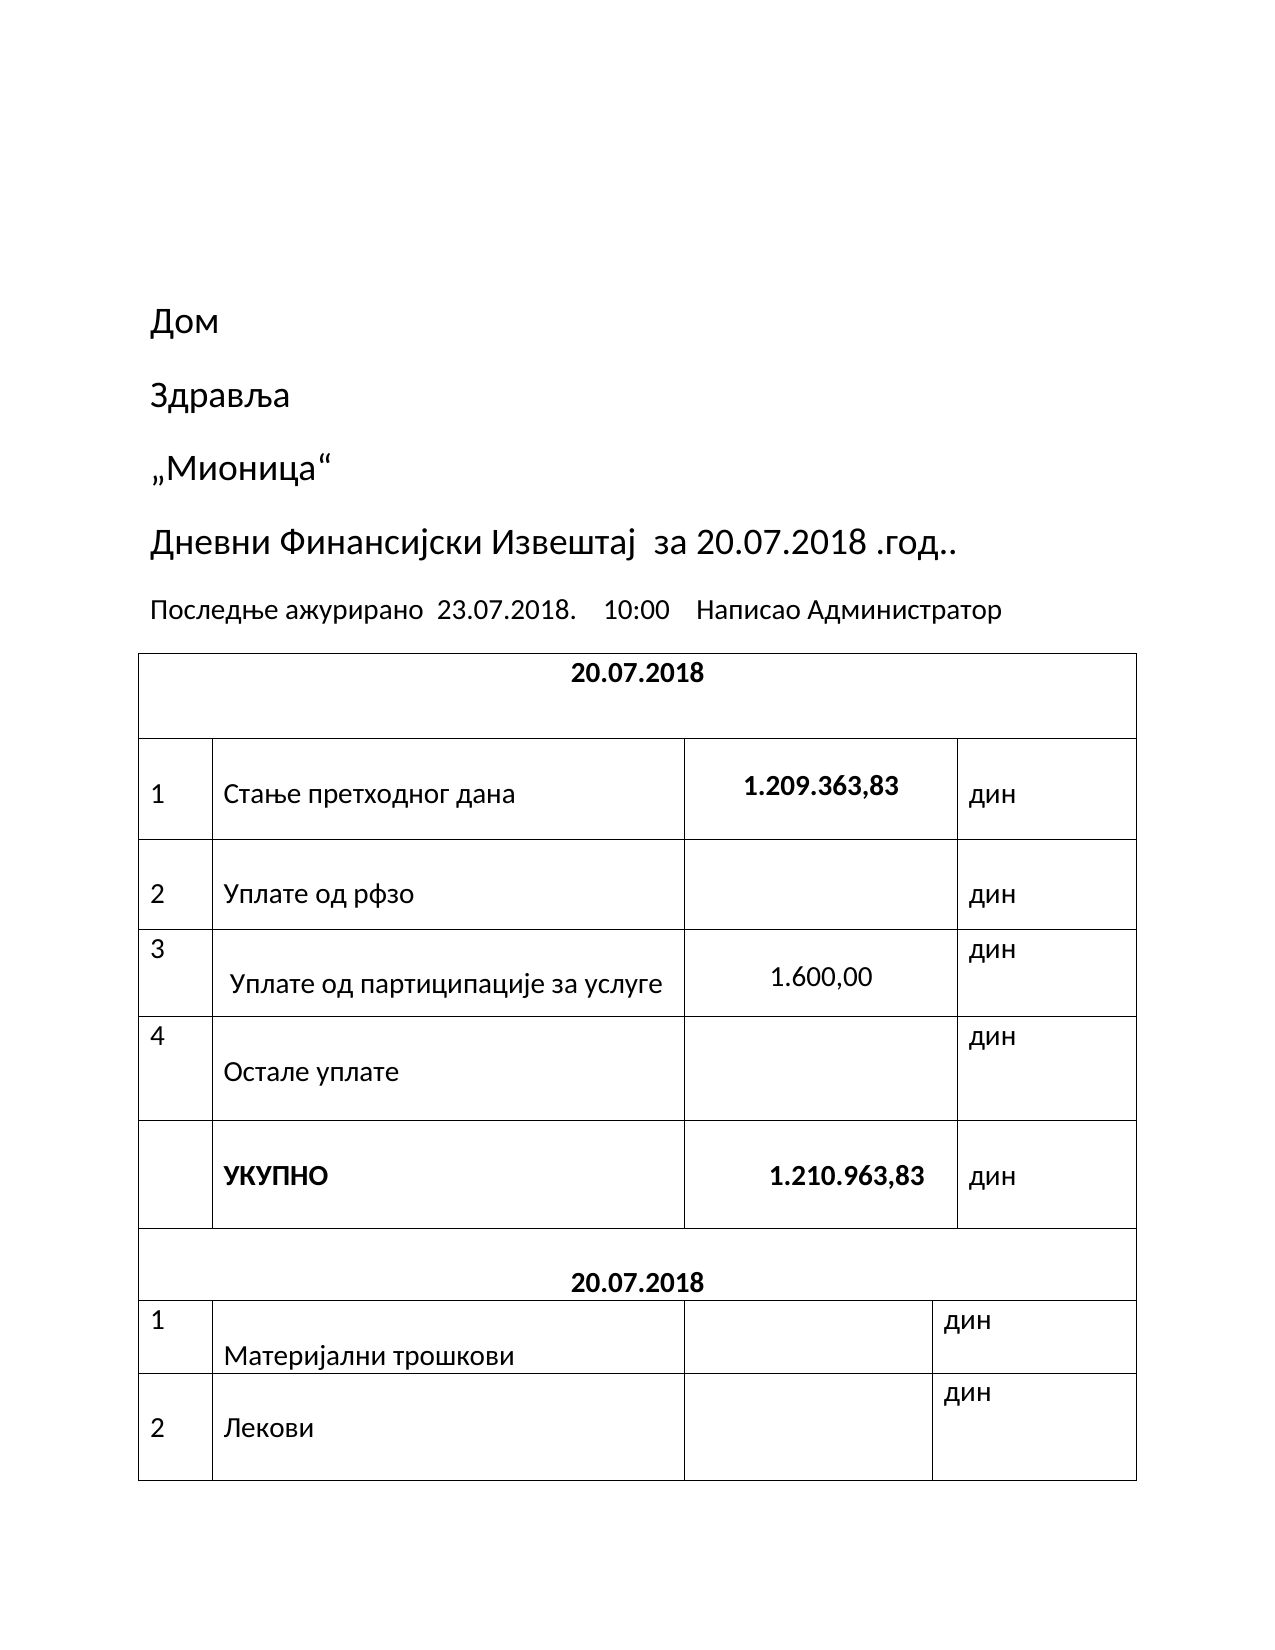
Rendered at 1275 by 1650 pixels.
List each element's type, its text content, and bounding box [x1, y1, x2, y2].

table_cell 3 [139, 930, 212, 1016]
table_cell дин [933, 1374, 1136, 1480]
text „Мионица“ [150, 444, 1125, 490]
table_cell Материјални трошкови [213, 1301, 684, 1372]
text Дом [150, 297, 1125, 343]
table_cell Уплате од рфзо [213, 840, 684, 929]
table_cell [139, 1121, 212, 1228]
table_cell 1.210.963,83 [685, 1121, 957, 1228]
text Здравља [150, 371, 1125, 416]
table_cell дин [933, 1301, 1136, 1372]
table_header 20.07.2018 [139, 654, 1136, 738]
table_cell 20.07.2018 [139, 1229, 1136, 1300]
table_cell дин [958, 1121, 1136, 1228]
table_cell Стање претходног дана [213, 739, 684, 838]
table_cell [685, 1301, 932, 1372]
table_cell [685, 1017, 957, 1120]
table_cell дин [958, 840, 1136, 929]
table_cell 1.600,00 [685, 930, 957, 1016]
table_cell 1.209.363,83 [685, 739, 957, 838]
table_cell дин [958, 1017, 1136, 1120]
table_cell Уплате од партиципације за услуге [213, 930, 684, 1016]
table_cell 2 [139, 1374, 212, 1480]
table_cell дин [958, 930, 1136, 1016]
table_cell Лекови [213, 1374, 684, 1480]
table_cell 1 [139, 1301, 212, 1372]
text Дневни Финансијски Извештај за 20.07.2018 .год.. [150, 518, 1125, 563]
table_cell 1 [139, 739, 212, 838]
table_cell Остале уплате [213, 1017, 684, 1120]
table_cell дин [958, 739, 1136, 838]
table_cell УКУПНО [213, 1121, 684, 1228]
table_cell [685, 1374, 932, 1480]
text Последње ажурирано 23.07.2018. 10:00 Написао Администратор [150, 591, 1125, 627]
table_cell 2 [139, 840, 212, 929]
table_cell [685, 840, 957, 929]
table_cell 4 [139, 1017, 212, 1120]
